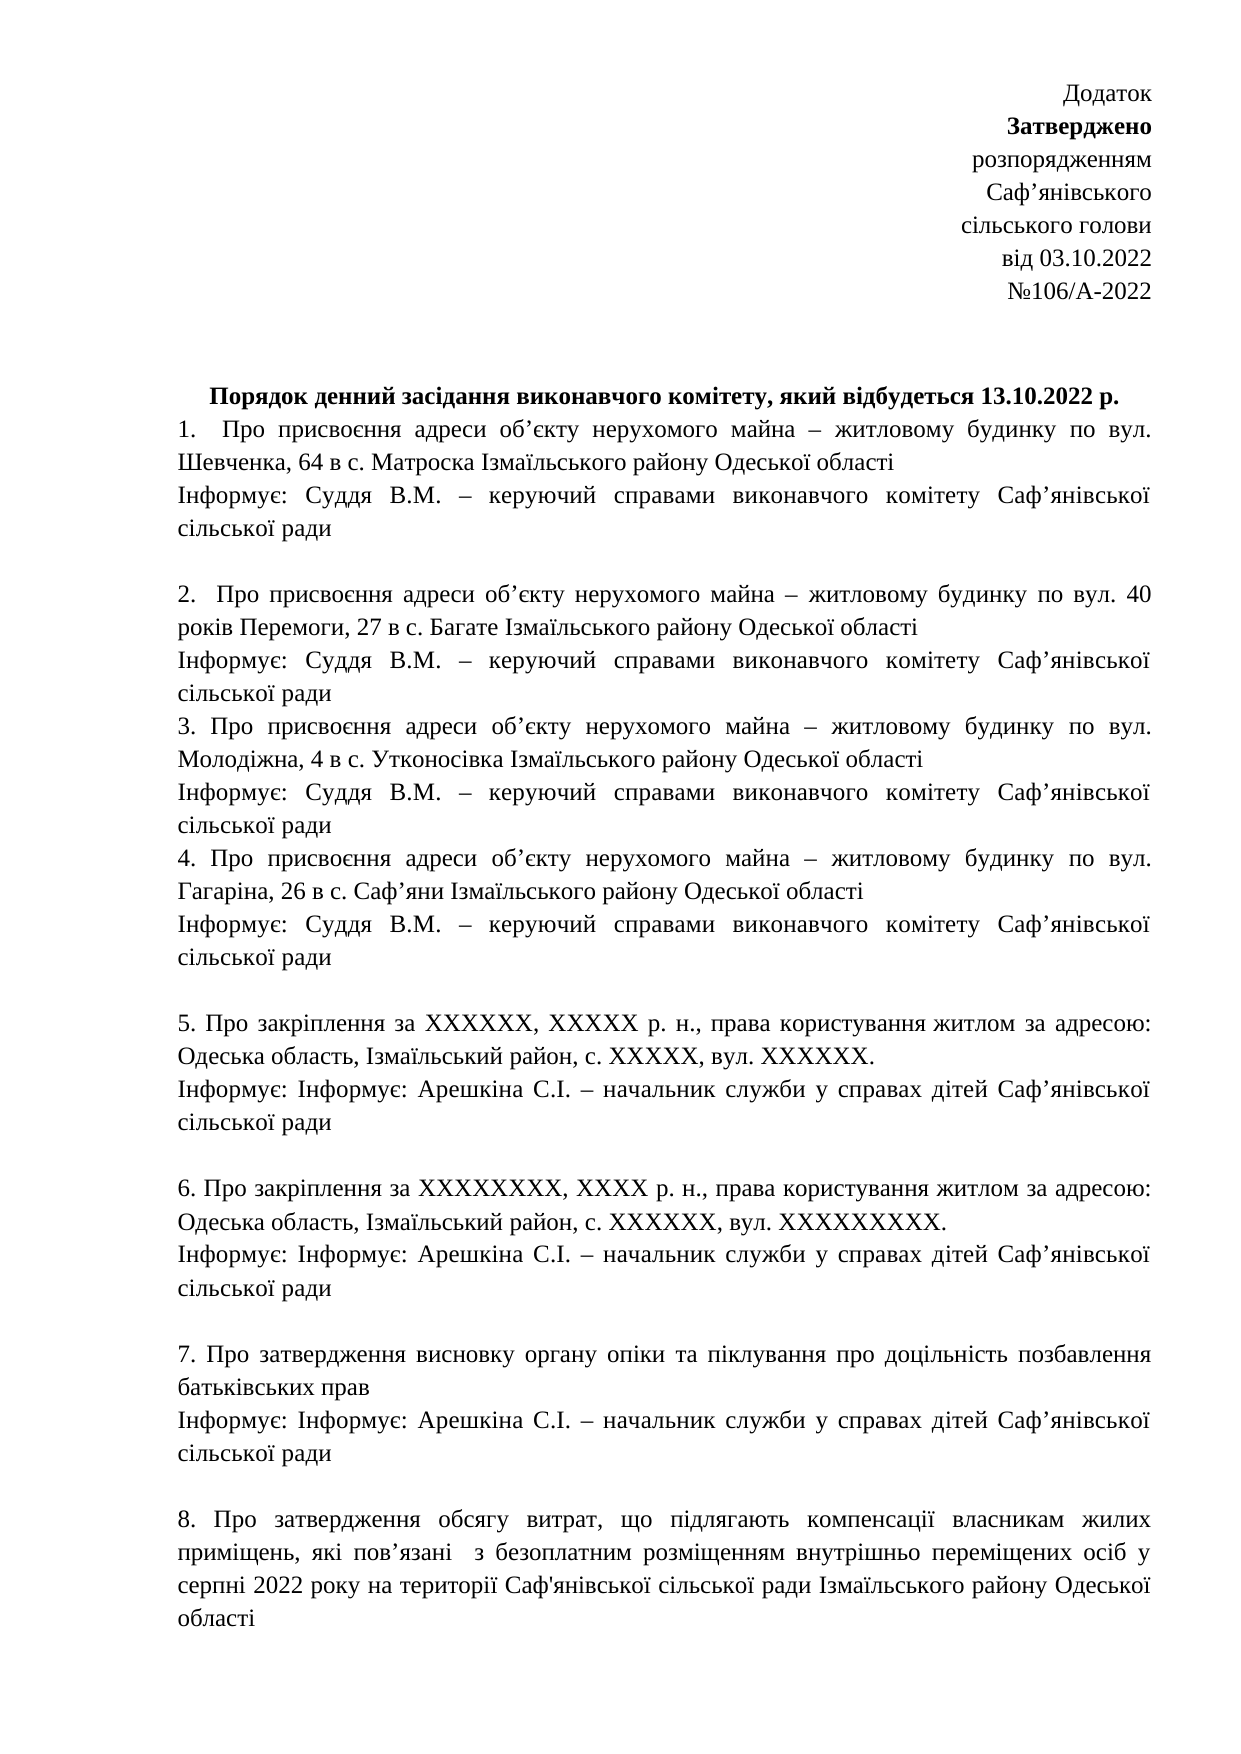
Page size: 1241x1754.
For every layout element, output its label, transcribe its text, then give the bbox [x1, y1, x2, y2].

text Затверджено [177, 111, 1152, 139]
text сільського голови [177, 210, 1152, 238]
list 8. Про затвердження обсягу витрат, що підлягають компенсації власникам жилих приміщень, які пов’язані з безоплатним розміщенням внутрішньо переміщених осіб у серпні 2022 року на території Саф'янівської сільської ради Ізмаїльського району Одеської області [177, 1504, 1152, 1632]
text №106/А-2022 [177, 276, 1152, 304]
text Інформує: Інформує: Арешкіна С.І. – начальник служби у справах дітей Саф’янівської сільської ради [177, 1239, 1152, 1301]
text 1. Про присвоєння адреси об’єкту нерухомого майна – житловому будинку по вул. Шевченка, 64 в с. Матроска Ізмаїльського району Одеської області [177, 414, 1152, 476]
text 6. Про закріплення за ХХХХХХХХ, ХХХХ р. н., права користування житлом за адресою: Одеська область, Ізмаїльський район, с. ХХХХХХ, вул. ХХХХХХХХХ. [177, 1173, 1152, 1235]
text Інформує: Суддя В.М. – керуючий справами виконавчого комітету Саф’янівської сільської ради [177, 909, 1152, 971]
text Інформує: Суддя В.М. – керуючий справами виконавчого комітету Саф’янівської сільської ради [177, 645, 1152, 707]
text 5. Про закріплення за ХХХХХХ, ХХХХХ р. н., права користування житлом за адресою: Одеська область, Ізмаїльський район, с. ХХХХХ, вул. ХХХХХХ. [177, 1037, 1152, 1070]
text 4. Про присвоєння адреси об’єкту нерухомого майна – житловому будинку по вул. Гагаріна, 26 в с. Саф’яни Ізмаїльського району Одеської області [177, 843, 1152, 905]
text Інформує: Суддя В.М. – керуючий справами виконавчого комітету Саф’янівської сільської ради [177, 480, 1152, 542]
text Інформує: Суддя В.М. – керуючий справами виконавчого комітету Саф’янівської сільської ради [177, 777, 1152, 839]
text Додаток [177, 78, 1152, 106]
text 2. Про присвоєння адреси об’єкту нерухомого майна – житловому будинку по вул. 40 років Перемоги, 27 в с. Багате Ізмаїльського району Одеської області [177, 579, 1152, 641]
text Інформує: Інформує: Арешкіна С.І. – начальник служби у справах дітей Саф’янівської сільської ради [177, 1074, 1152, 1136]
text Порядок денний засідання виконавчого комітету, який відбудеться 13.10.2022 р. [177, 381, 1152, 410]
text Інформує: Інформує: Арешкіна С.І. – начальник служби у справах дітей Саф’янівської сільської ради [177, 1405, 1152, 1466]
text Саф’янівського [177, 177, 1152, 206]
text розпорядженням [177, 144, 1152, 172]
text від 03.10.2022 [177, 243, 1152, 272]
text 7. Про затвердження висновку органу опіки та піклування про доцільність позбавлення батьківських прав [177, 1339, 1152, 1400]
text 3. Про присвоєння адреси об’єкту нерухомого майна – житловому будинку по вул. Молодіжна, 4 в с. Утконосівка Ізмаїльського району Одеської області [177, 711, 1152, 773]
